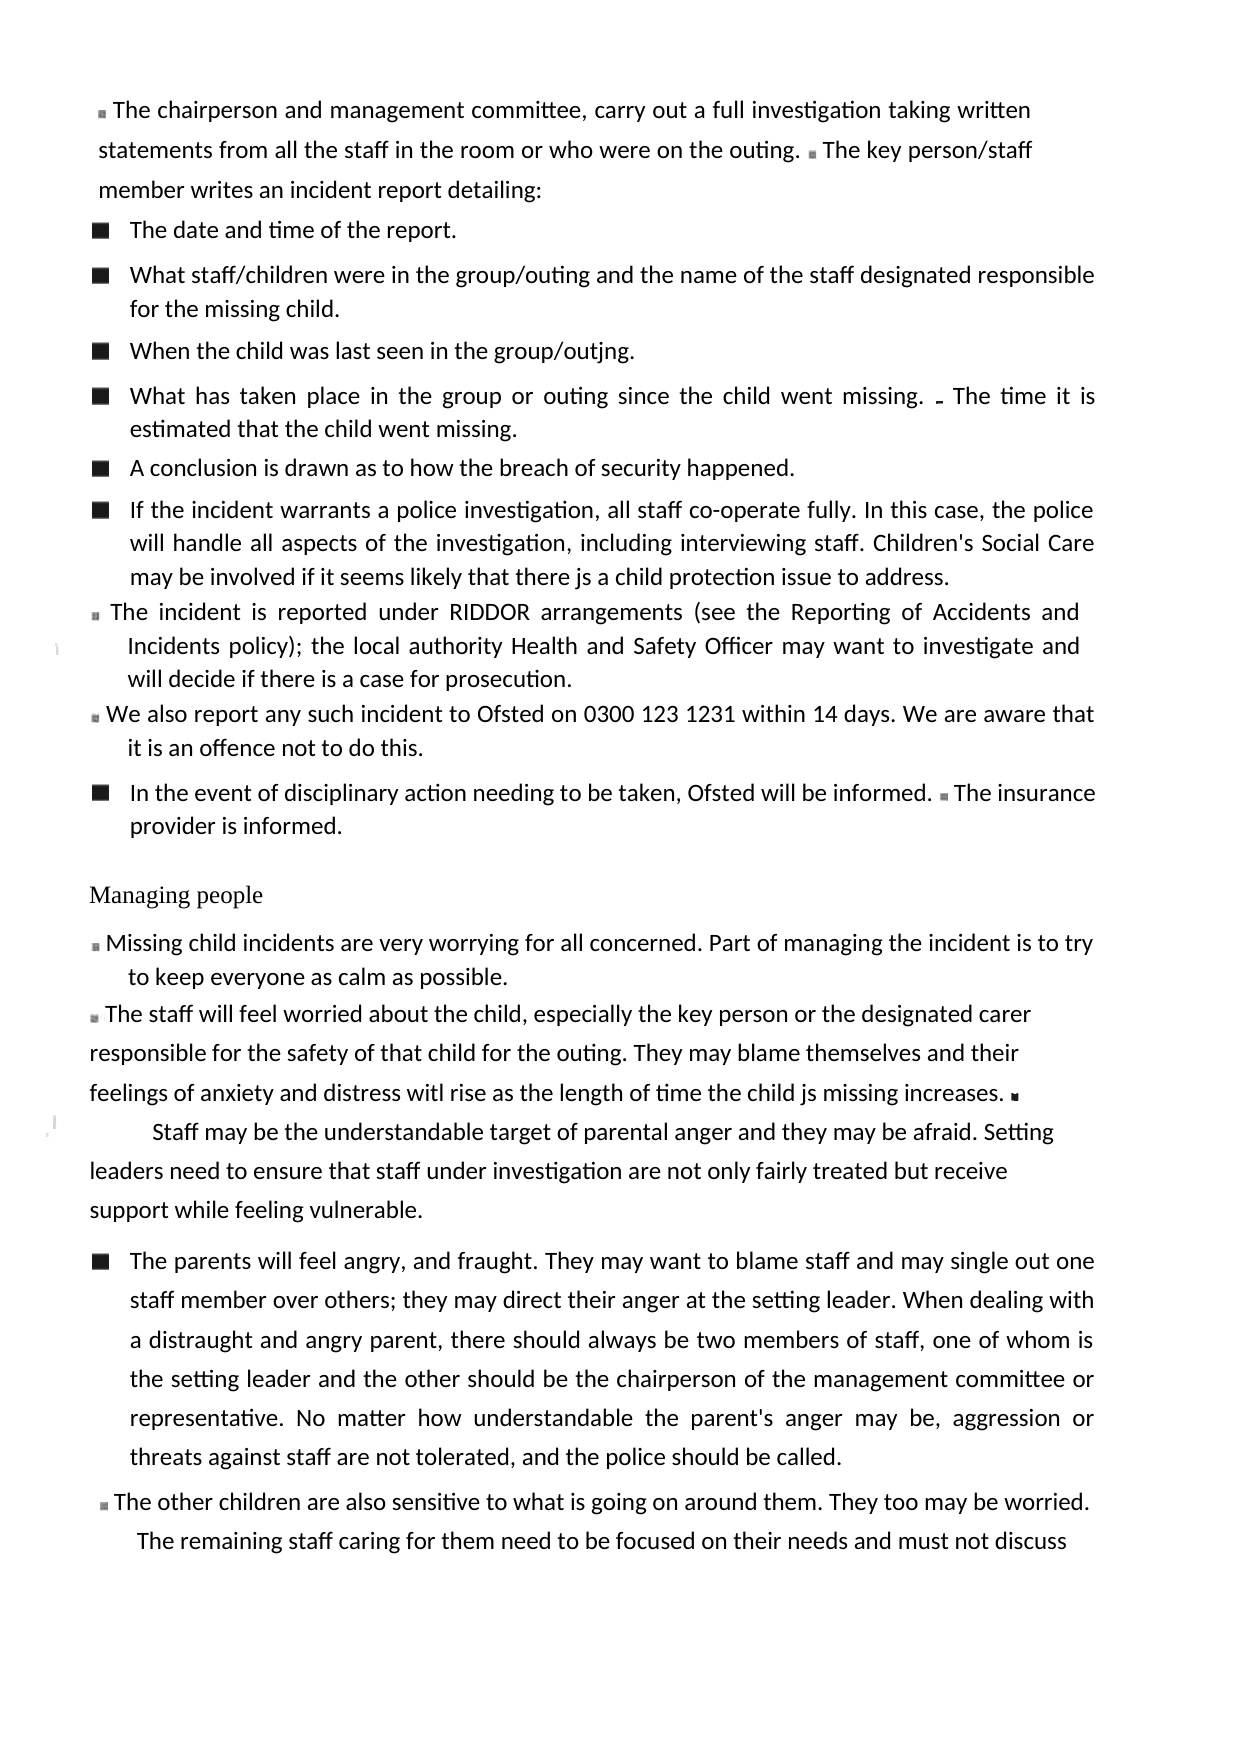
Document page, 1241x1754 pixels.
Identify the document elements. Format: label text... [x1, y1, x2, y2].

text The staff will feel worried about the child, especially the key person or the designated carer responsible for the safety of that child for the outing. They may blame themselves and their feelings of anxiety and distress witl rise as the length of time the child js missing increases. Staff may be the understandable target of parental anger and they may be afraid. Setting leaders need to ensure that staff under investigation are not only fairly treated but receive support while feeling vulnerable. [89, 998, 1093, 1225]
picture [92, 222, 109, 239]
text We also report any such incident to Ofsted on 0300 123 1231 within 14 days. We are aware that it is an offence not to do this. [91, 698, 1096, 762]
list When the child was last seen in the group/outjng. [91, 335, 1096, 365]
picture [100, 1502, 108, 1511]
picture [1011, 1093, 1019, 1101]
list What staff/children were in the group/outing and the name of the staff designated responsible for the missing child. [91, 260, 1096, 324]
picture [91, 713, 100, 723]
picture [92, 267, 109, 284]
picture [90, 1014, 105, 1023]
picture [53, 1115, 57, 1129]
list If the incident warrants a police investigation, all staff co-operate fully. In this case, the police will handle all aspects of the investigation, including interviewing staff. Children's Social Care may be involved if it seems likely that there js a child protection issue to address. [91, 494, 1096, 592]
picture [92, 501, 109, 519]
picture [92, 460, 109, 477]
picture [91, 943, 100, 952]
picture [92, 387, 109, 405]
list The date and time of the report. [91, 215, 1096, 245]
picture [98, 110, 107, 119]
list A conclusion is drawn as to how the breach of security happened. [91, 452, 1096, 483]
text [100, 1486, 1093, 1556]
picture [92, 784, 109, 801]
picture [91, 612, 100, 621]
picture [940, 793, 948, 801]
picture [92, 342, 109, 360]
text Missing child incidents are very worrying for all concerned. Part of managing the incident is to try to keep everyone as calm as possible. [91, 927, 1096, 991]
picture [92, 1253, 109, 1270]
list What has taken place in the group or outing since the child went missing. The time it is estimated that the child went missing. [91, 380, 1096, 444]
picture [808, 150, 817, 159]
text Managing people [89, 880, 1099, 908]
list The parents will feel angry, and fraught. They may want to blame staff and may single out one staff member over others; they may direct their anger at the setting leader. When dealing with a distraught and angry parent, there should always be two members of staff, one of whom is the setting leader and the other should be the chairperson of the management committee or representative. No matter how understandable the parent's anger may be, aggression or threats against staff are not tolerated, and the police should be called. [91, 1245, 1096, 1472]
text The chairperson and management committee, carry out a full investigation taking written statements from all the staff in the room or who were on the outing. The key person/staff member writes an incident report detailing: [98, 94, 1033, 205]
text The incident is reported under RIDDOR arrangements (see the Reporting of Accidents and Incidents policy); the local authority Health and Safety Officer may want to investigate and will decide if there is a case for prosecution. [91, 596, 1082, 694]
list In the event of disciplinary action needing to be taken, Ofsted will be informed. The insurance provider is informed. [91, 777, 1096, 841]
picture [55, 643, 59, 655]
